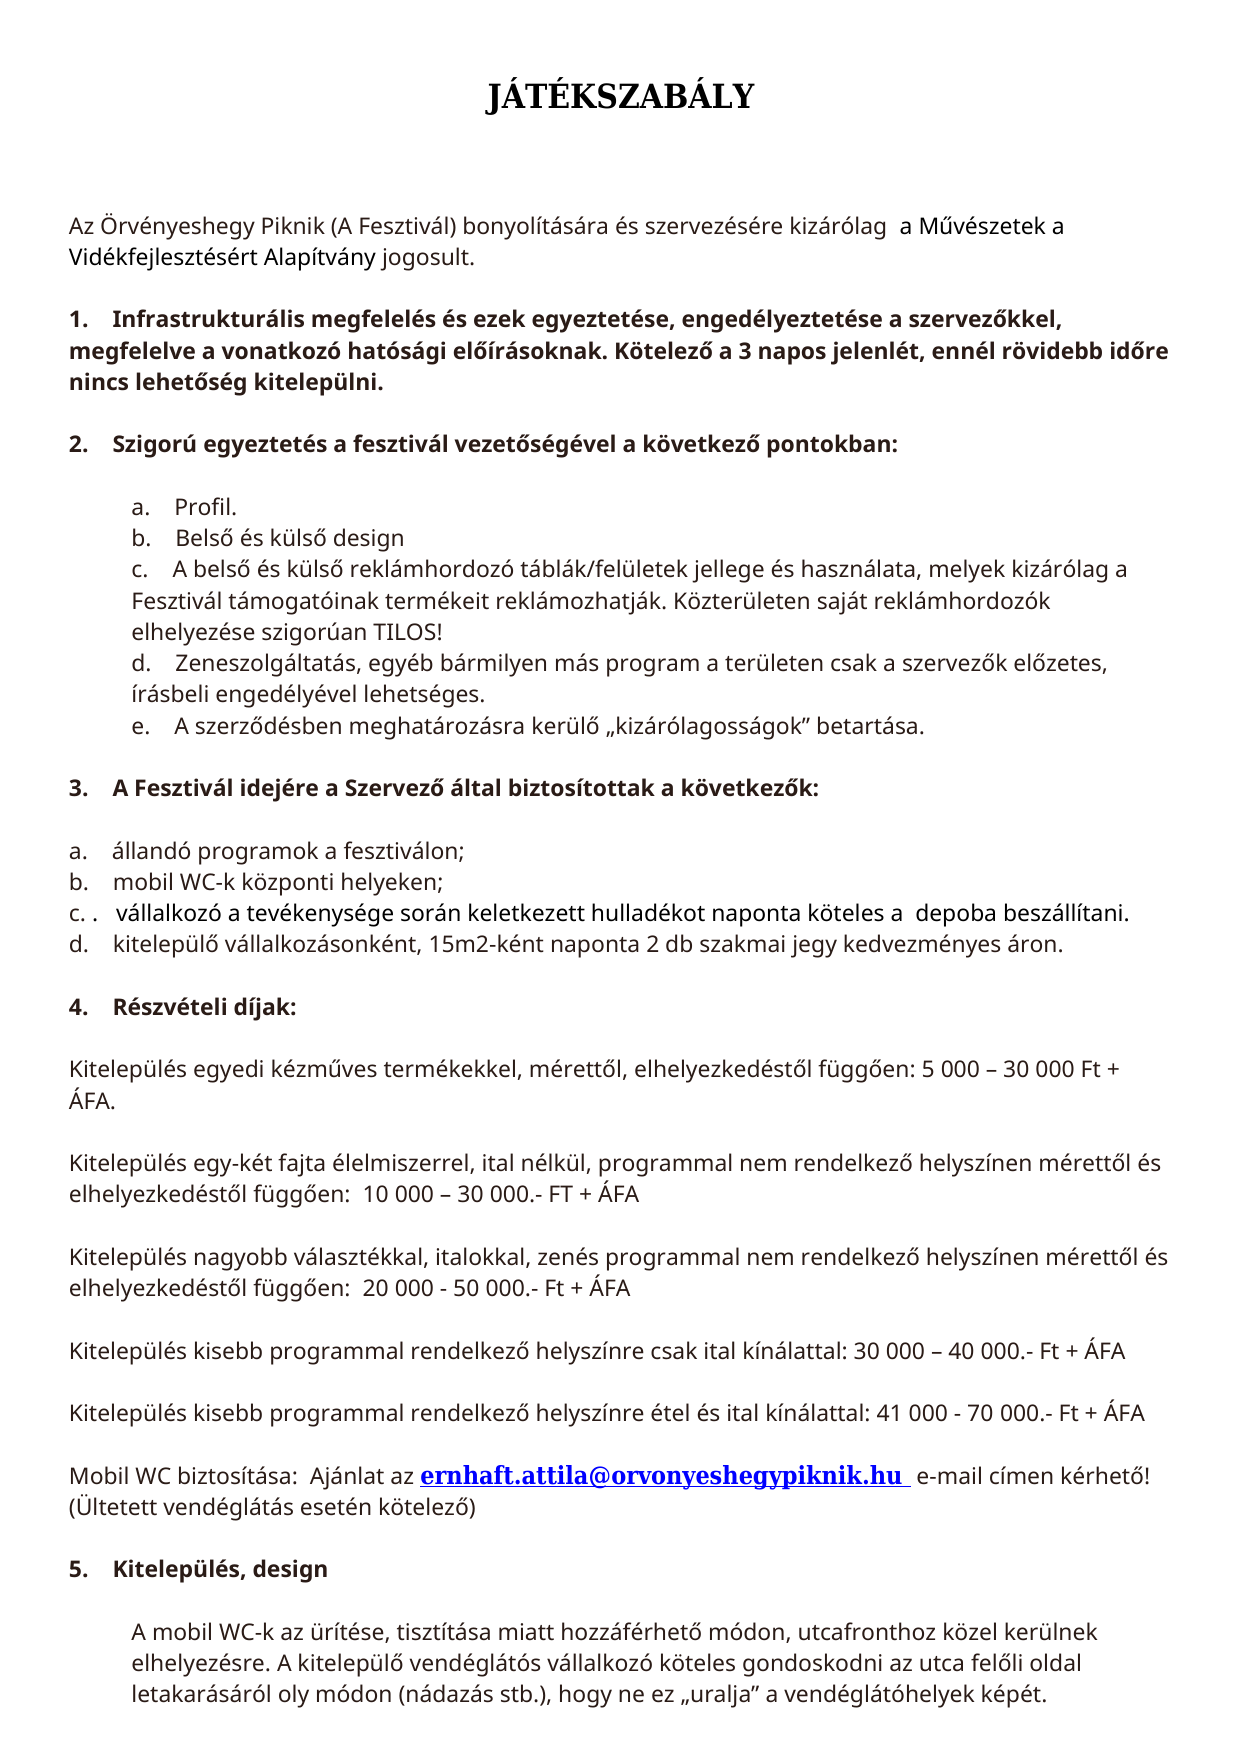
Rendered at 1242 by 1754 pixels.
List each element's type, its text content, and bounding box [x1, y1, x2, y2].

text Kitelepülés nagyobb választékkal, italokkal, zenés programmal nem rendelkező helyszínen mérettől és elhelyezkedéstől függően: 20 000 - 50 000.- Ft + ÁFA [69, 1241, 1171, 1303]
text a. Profil. b. Belső és külső design c. A belső és külső reklámhordozó táblák/felületek jellege és használata, melyek kizárólag a Fesztivál támogatóinak termékeit reklámozhatják. Közterületen saját reklámhordozók elhelyezése szigorúan TILOS! d. Zeneszolgáltatás, egyéb bármilyen más program a területen csak a szervezők előzetes, írásbeli engedélyével lehetséges. e. A szerződésben meghatározásra kerülő „kizárólagosságok” betartása. [131, 491, 1171, 741]
text 3. A Fesztivál idejére a Szervező által biztosítottak a következők: [69, 772, 1171, 803]
text 1. Infrastrukturális megfelelés és ezek egyeztetése, engedélyeztetése a szervezőkkel, megfelelve a vonatkozó hatósági előírásoknak. Kötelező a 3 napos jelenlét, ennél rövidebb időre nincs lehetőség kitelepülni. [69, 303, 1171, 397]
text Mobil WC biztosítása: Ajánlat az ernhaft.attila@orvonyeshegypiknik.hu e-mail címen kérhető! (Ültetett vendéglátás esetén kötelező) [69, 1459, 1171, 1522]
text 4. Részvételi díjak: [69, 991, 1171, 1022]
text 2. Szigorú egyeztetés a fesztivál vezetőségével a következő pontokban: [69, 428, 1171, 459]
text Kitelepülés egy-két fajta élelmiszerrel, ital nélkül, programmal nem rendelkező helyszínen mérettől és elhelyezkedéstől függően: 10 000 – 30 000.- FT + ÁFA [69, 1147, 1171, 1209]
text Kitelepülés kisebb programmal rendelkező helyszínre csak ital kínálattal: 30 000 – 40 000.- Ft + ÁFA [69, 1334, 1171, 1366]
text c. . vállalkozó a tevékenysége során keletkezett hulladékot naponta köteles a depoba beszállítani. [69, 897, 1171, 928]
text Az Örvényeshegy Piknik (A Fesztivál) bonyolítására és szervezésére kizárólag a Művészetek a Vidékfejlesztésért Alapítvány jogosult. [69, 209, 1171, 272]
text JÁTÉKSZABÁLY [159, 77, 1082, 116]
text Kitelepülés kisebb programmal rendelkező helyszínre étel és ital kínálattal: 41 000 - 70 000.- Ft + ÁFA [69, 1397, 1171, 1428]
text Kitelepülés egyedi kézműves termékekkel, mérettől, elhelyezkedéstől függően: 5 000 – 30 000 Ft + ÁFA. [69, 1053, 1171, 1116]
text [131, 1616, 1171, 1709]
text d. kitelepülő vállalkozásonként, 15m2-ként naponta 2 db szakmai jegy kedvezményes áron. [69, 928, 1171, 959]
text a. állandó programok a fesztiválon; b. mobil WC-k központi helyeken; [69, 834, 1171, 897]
text 5. Kitelepülés, design [69, 1553, 1171, 1584]
